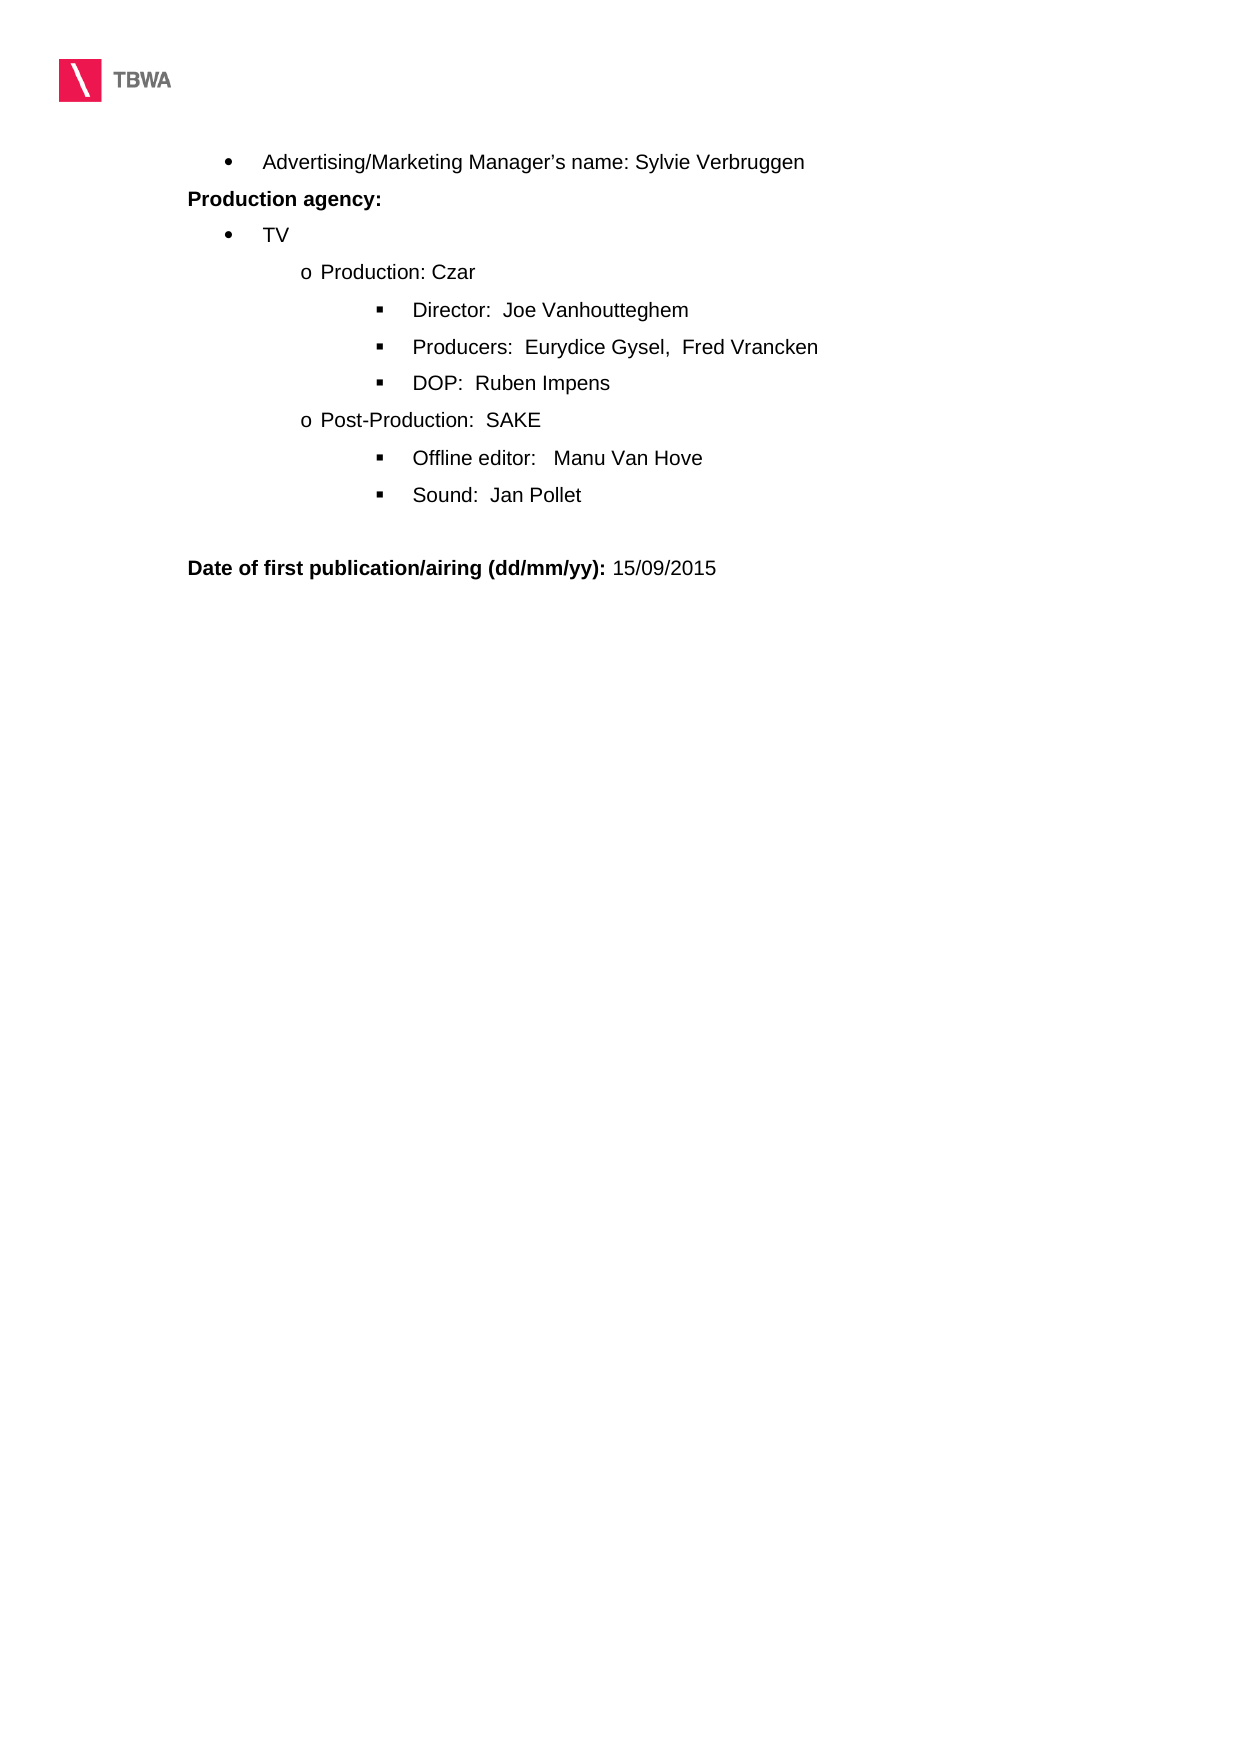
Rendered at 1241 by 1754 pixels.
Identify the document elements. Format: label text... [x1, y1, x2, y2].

list TV [225, 223, 1053, 247]
picture [59, 59, 171, 102]
text Production agency: [187, 187, 1053, 211]
list Director: Joe Vanhoutteghem [375, 298, 1053, 322]
list DOP: Ruben Impens [375, 371, 1053, 395]
list Post-Production: SAKE [300, 408, 1053, 433]
list Sound: Jan Pollet [375, 482, 1053, 507]
list Production: Czar [300, 259, 1053, 285]
list Offline editor: Manu Van Hove [375, 446, 1053, 470]
list Advertising/Marketing Manager’s name: Sylvie Verbruggen [225, 150, 1053, 174]
list Producers: Eurydice Gysel, Fred Vrancken [375, 334, 1053, 358]
text Date of first publication/airing (dd/mm/yy): 15/09/2015 [187, 556, 1053, 579]
